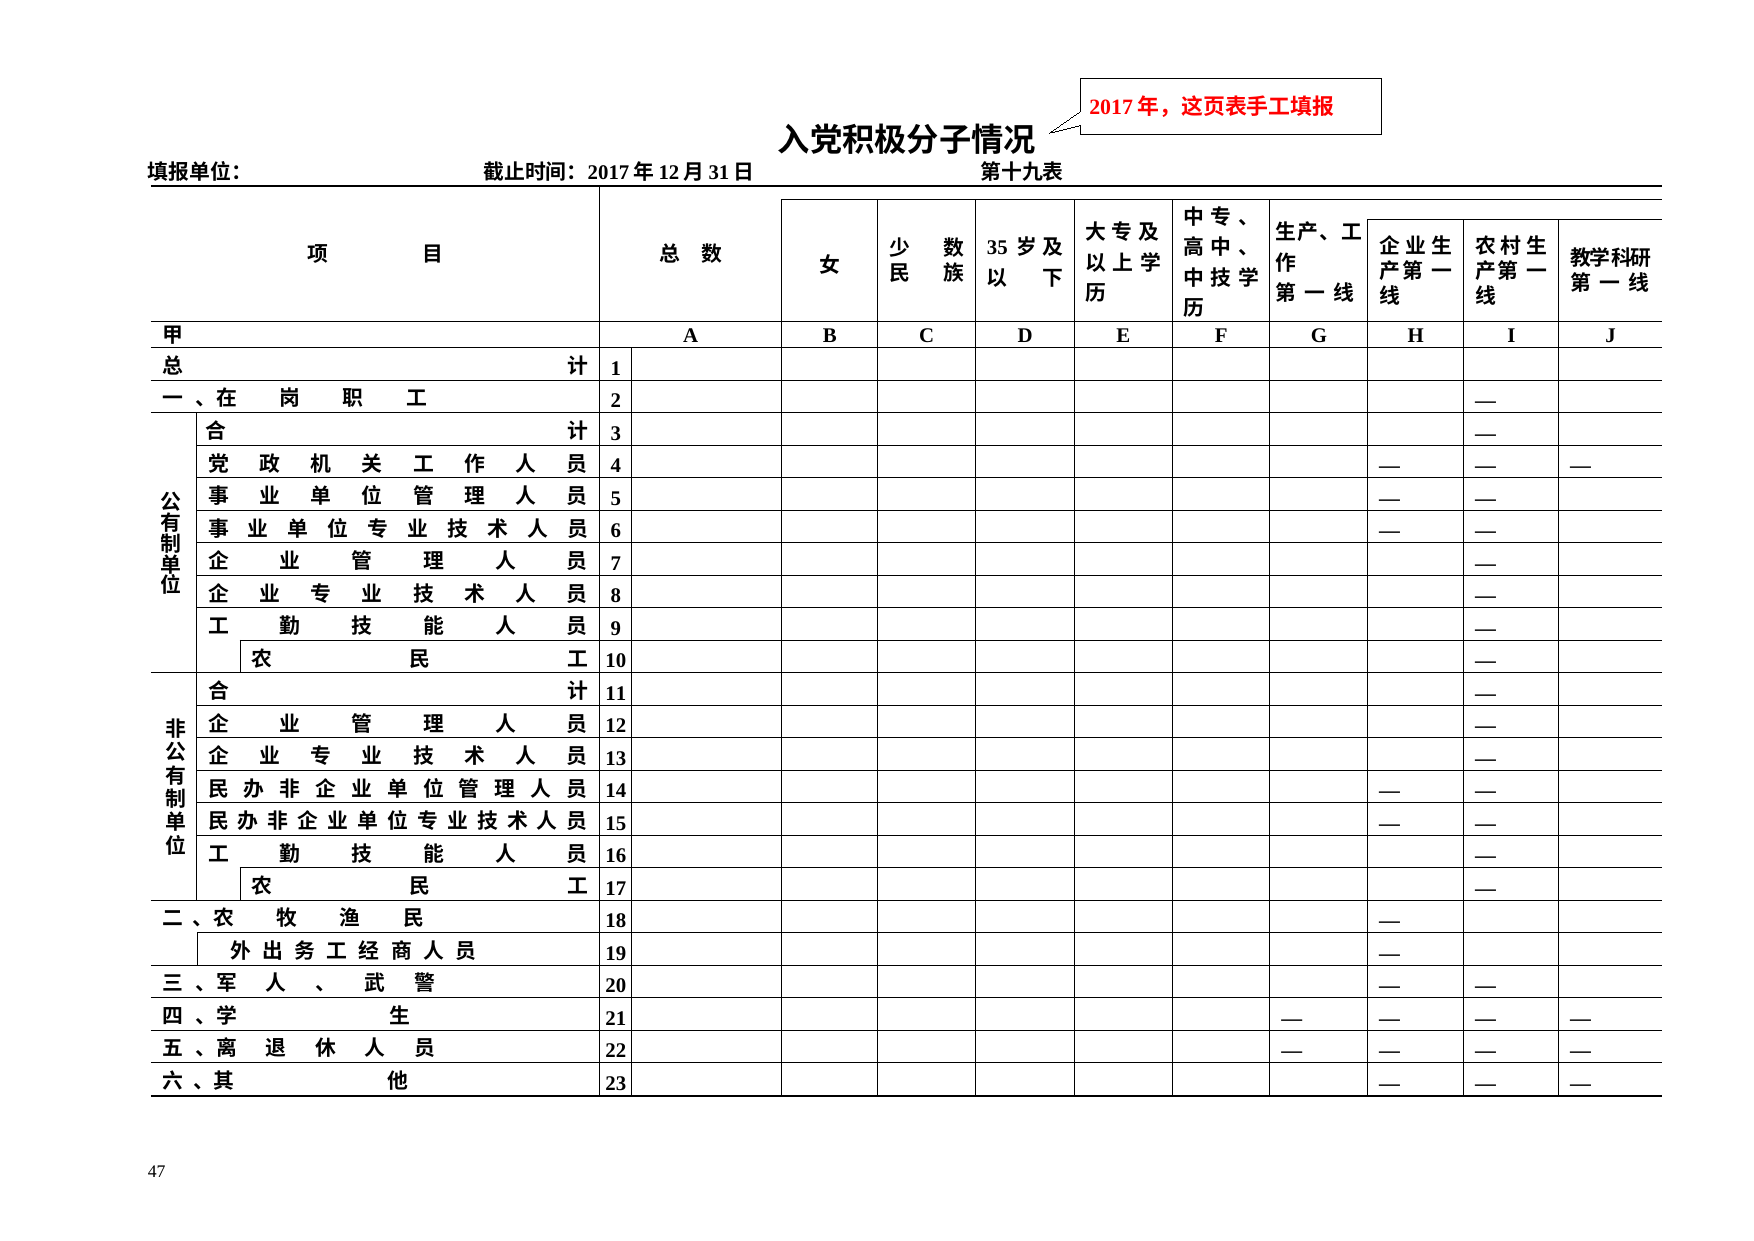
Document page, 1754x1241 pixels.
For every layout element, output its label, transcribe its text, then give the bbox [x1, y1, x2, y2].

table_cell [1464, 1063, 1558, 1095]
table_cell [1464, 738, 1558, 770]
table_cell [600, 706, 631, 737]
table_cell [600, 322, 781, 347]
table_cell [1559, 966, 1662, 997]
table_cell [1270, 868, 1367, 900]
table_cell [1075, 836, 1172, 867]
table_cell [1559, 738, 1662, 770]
text 入党积极分子情况 [148, 118, 1665, 160]
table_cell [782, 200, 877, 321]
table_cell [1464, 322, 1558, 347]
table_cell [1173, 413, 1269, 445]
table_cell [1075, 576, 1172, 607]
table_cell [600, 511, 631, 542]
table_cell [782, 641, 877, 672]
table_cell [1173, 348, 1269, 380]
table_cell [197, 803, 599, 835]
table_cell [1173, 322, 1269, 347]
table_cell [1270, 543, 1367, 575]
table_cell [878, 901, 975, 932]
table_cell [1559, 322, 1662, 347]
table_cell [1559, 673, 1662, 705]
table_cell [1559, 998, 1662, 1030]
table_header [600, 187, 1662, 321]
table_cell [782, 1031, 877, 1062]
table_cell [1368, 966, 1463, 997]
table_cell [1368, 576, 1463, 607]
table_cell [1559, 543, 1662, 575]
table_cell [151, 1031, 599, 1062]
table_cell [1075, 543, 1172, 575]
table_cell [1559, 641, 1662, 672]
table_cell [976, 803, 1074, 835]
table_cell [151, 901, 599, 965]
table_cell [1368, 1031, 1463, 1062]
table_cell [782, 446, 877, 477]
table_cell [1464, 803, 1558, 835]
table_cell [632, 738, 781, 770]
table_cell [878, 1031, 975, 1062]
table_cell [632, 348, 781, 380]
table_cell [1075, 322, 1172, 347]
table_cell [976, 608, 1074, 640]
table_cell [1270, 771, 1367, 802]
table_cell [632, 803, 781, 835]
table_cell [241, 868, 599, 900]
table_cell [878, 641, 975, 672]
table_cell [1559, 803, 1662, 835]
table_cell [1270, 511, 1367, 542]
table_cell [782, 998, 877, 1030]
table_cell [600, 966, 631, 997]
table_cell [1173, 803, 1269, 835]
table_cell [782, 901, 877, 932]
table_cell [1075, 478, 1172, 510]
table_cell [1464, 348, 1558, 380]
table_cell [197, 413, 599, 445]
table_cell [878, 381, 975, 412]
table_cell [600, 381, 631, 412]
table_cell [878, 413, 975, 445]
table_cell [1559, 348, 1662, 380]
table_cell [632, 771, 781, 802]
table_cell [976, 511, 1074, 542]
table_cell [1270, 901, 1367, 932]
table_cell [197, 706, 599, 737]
text 填报单位： 截止时间：2017年12月31日 第十九表 [148, 160, 1665, 185]
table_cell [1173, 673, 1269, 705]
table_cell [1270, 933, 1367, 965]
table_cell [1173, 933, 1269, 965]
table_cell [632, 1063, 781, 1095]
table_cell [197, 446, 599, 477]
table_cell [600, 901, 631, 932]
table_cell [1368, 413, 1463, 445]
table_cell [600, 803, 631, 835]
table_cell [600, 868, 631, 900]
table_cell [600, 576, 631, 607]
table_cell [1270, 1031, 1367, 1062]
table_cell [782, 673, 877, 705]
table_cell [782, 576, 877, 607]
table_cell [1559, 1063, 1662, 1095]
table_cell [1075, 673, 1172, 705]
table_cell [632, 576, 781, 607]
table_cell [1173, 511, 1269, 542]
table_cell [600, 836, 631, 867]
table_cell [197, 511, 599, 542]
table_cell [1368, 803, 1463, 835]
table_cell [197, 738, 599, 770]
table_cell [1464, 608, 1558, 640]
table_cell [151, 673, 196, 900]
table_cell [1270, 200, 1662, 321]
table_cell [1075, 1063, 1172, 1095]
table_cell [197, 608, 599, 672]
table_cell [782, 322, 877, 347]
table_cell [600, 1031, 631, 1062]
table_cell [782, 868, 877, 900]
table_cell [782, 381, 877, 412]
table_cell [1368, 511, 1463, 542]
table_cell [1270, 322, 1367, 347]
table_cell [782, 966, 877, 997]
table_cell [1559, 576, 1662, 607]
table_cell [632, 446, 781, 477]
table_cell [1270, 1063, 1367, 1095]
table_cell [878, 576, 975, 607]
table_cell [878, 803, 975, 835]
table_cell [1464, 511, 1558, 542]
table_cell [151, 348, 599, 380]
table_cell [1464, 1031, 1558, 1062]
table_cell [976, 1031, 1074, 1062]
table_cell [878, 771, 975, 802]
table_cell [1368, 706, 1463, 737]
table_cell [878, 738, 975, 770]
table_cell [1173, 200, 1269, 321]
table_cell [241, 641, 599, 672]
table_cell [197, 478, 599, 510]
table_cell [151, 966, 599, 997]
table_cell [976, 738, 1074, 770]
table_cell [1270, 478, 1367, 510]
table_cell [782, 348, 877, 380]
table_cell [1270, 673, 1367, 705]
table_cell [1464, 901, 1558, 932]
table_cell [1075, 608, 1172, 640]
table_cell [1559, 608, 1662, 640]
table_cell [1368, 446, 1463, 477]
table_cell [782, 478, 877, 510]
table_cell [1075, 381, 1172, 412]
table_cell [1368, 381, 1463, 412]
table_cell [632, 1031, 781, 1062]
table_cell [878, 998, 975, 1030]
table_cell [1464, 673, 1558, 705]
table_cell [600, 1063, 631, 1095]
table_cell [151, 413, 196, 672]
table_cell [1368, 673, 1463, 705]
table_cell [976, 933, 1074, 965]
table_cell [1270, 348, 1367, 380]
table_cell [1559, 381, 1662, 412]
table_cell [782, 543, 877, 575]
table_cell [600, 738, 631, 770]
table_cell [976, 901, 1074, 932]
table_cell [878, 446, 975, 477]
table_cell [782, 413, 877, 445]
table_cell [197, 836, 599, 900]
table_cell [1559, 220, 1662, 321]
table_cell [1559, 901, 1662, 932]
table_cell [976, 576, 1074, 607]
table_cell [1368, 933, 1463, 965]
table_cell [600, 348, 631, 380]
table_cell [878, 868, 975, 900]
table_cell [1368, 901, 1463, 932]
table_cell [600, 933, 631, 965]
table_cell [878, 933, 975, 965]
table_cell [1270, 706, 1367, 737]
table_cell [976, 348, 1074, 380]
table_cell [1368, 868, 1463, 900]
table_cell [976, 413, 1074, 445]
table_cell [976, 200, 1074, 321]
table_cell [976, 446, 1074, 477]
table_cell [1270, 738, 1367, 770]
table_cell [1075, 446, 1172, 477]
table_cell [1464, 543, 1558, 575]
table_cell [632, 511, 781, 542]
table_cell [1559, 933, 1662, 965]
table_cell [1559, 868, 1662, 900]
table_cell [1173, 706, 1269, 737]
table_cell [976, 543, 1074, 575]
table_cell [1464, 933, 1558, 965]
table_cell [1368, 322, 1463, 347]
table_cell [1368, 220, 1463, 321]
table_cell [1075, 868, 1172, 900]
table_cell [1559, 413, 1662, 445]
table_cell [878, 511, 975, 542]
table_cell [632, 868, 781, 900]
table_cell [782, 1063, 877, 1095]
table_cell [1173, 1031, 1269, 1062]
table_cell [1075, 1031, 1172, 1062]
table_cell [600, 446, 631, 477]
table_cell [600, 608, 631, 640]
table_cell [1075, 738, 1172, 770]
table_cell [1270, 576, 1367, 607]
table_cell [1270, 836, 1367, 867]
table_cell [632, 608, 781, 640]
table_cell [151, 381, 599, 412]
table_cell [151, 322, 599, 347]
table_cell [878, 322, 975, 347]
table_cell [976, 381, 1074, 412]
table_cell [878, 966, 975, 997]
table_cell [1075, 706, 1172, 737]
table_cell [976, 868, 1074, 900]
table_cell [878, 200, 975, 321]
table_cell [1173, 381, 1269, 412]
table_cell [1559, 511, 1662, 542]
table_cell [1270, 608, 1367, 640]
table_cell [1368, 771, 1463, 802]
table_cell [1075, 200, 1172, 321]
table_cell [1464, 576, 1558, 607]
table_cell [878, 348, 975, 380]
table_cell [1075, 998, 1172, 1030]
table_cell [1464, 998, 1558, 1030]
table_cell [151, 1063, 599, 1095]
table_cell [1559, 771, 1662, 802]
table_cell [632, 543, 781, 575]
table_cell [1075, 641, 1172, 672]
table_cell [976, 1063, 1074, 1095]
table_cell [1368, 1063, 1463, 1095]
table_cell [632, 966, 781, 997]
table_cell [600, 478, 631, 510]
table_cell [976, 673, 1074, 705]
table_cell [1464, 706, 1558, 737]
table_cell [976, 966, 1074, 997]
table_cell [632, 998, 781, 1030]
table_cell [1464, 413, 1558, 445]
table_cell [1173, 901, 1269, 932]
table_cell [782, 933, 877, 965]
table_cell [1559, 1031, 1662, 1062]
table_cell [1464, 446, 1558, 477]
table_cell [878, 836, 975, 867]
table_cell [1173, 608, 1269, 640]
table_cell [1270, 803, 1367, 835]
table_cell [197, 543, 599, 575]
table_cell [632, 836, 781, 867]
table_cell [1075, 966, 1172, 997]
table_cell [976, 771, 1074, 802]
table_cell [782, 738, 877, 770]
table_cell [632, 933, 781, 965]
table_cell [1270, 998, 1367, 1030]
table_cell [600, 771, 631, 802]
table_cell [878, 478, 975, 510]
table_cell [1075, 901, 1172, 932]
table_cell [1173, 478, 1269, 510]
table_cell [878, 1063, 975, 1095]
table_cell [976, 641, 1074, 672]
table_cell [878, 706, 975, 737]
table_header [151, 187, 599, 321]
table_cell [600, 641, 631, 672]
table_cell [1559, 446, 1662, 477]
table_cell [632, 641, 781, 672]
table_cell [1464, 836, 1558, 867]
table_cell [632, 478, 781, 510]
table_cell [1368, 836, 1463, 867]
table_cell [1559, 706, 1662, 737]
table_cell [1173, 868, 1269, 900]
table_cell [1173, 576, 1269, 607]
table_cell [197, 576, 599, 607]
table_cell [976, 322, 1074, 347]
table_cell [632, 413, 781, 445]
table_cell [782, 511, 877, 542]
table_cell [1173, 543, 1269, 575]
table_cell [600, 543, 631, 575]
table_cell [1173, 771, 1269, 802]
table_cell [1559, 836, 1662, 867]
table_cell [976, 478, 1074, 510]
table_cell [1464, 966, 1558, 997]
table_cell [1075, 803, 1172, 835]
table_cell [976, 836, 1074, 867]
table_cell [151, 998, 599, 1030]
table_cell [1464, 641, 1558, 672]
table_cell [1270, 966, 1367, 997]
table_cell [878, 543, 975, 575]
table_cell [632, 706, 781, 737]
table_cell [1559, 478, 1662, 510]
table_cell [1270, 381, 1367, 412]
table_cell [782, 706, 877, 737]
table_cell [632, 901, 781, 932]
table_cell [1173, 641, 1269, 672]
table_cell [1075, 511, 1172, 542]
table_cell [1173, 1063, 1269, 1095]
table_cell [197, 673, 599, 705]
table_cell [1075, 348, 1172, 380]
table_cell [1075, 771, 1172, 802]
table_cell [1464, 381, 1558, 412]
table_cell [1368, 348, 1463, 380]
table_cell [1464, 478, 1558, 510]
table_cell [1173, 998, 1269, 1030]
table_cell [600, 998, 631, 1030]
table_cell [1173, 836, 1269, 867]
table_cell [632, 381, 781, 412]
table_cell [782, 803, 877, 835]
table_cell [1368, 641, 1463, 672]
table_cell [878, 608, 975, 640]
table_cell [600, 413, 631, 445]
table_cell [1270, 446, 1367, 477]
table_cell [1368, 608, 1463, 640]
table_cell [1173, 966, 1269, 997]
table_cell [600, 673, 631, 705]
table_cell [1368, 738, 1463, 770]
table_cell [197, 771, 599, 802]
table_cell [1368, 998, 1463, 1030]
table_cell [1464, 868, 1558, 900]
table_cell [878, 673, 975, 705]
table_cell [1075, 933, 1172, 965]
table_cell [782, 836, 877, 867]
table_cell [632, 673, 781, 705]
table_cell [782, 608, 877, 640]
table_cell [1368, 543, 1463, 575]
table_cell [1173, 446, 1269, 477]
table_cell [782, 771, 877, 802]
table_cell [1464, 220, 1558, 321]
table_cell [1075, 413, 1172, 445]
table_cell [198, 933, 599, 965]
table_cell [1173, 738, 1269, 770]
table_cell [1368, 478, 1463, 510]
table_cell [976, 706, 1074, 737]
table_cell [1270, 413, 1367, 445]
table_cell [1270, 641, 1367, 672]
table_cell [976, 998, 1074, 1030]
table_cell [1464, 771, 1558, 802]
